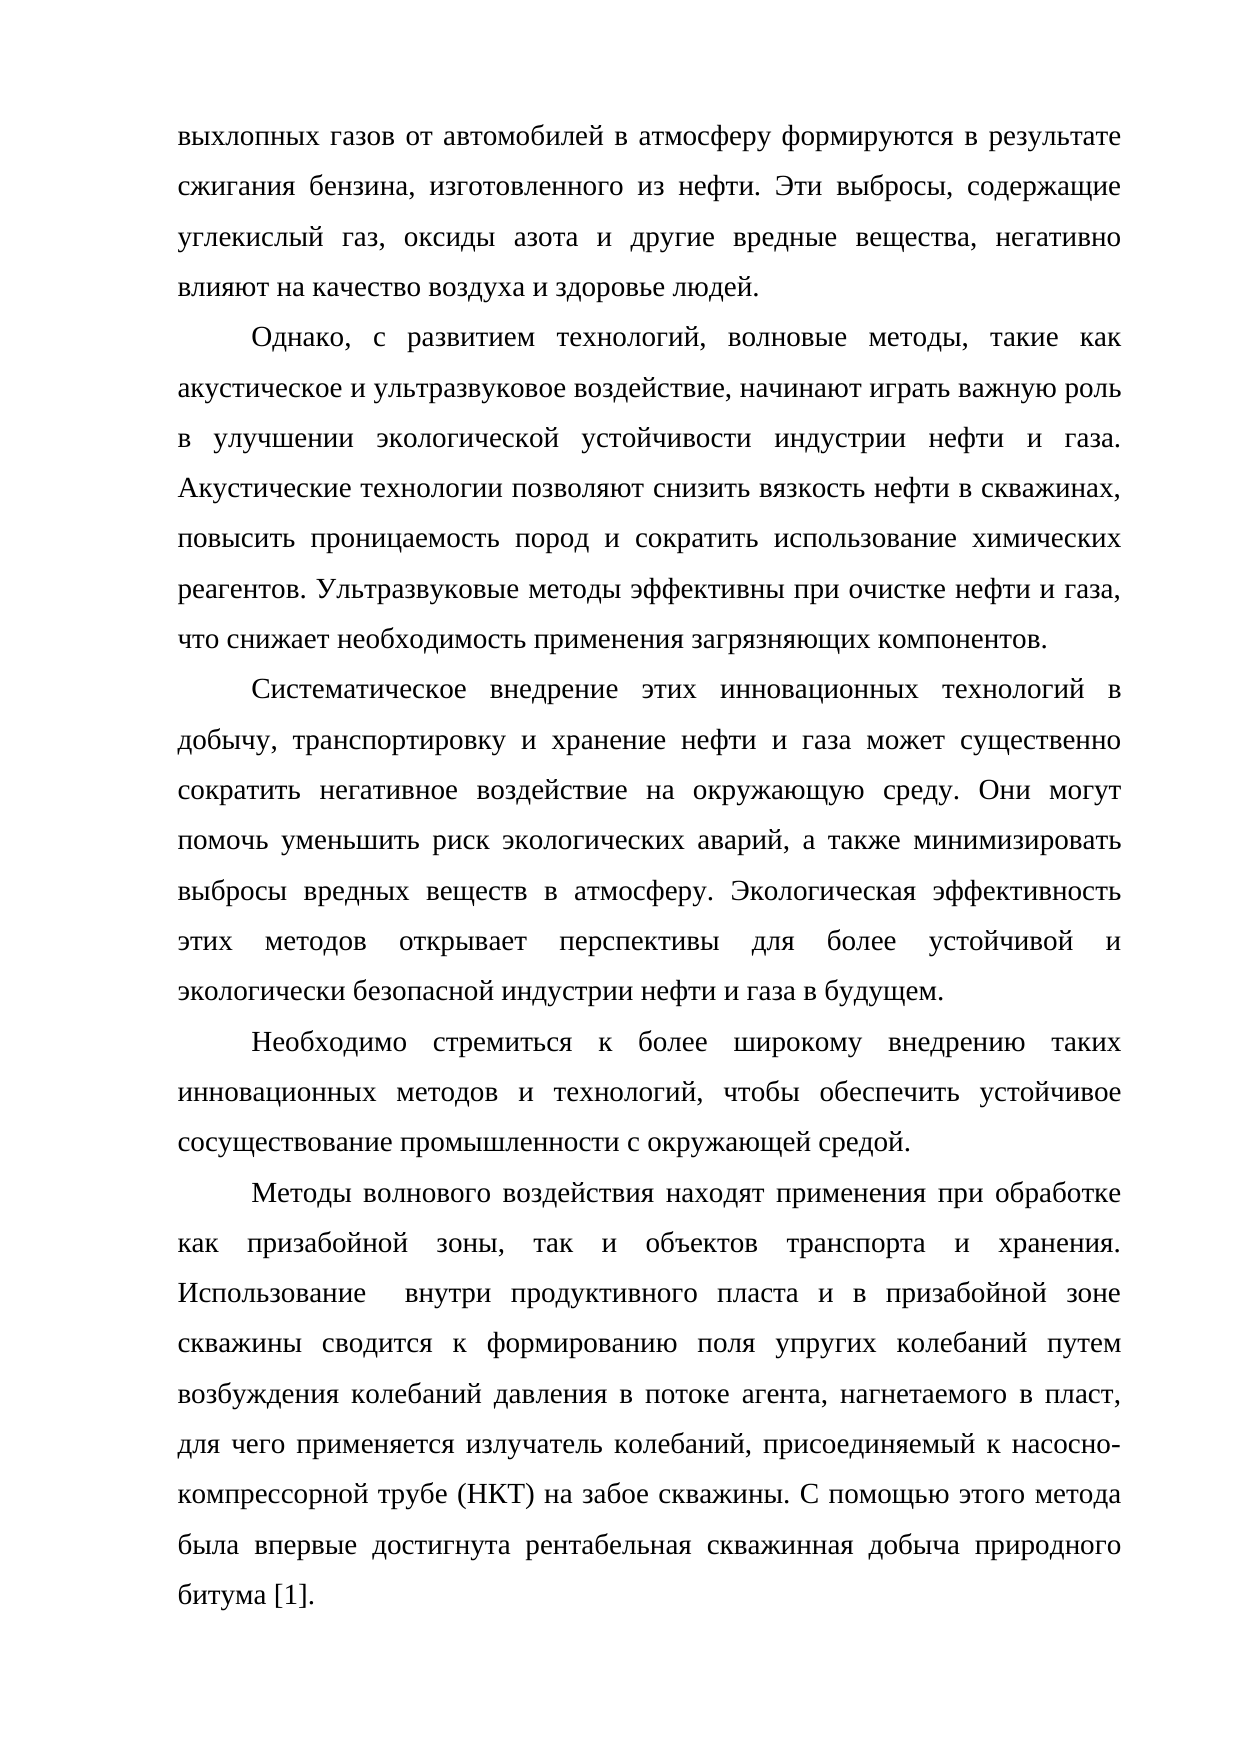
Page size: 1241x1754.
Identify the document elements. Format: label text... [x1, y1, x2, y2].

text Однако, с развитием технологий, волновые методы, такие как акустическое и ультразвуковое воздействие, начинают играть важную роль в улучшении экологической устойчивости индустрии нефти и газа. Акустические технологии позволяют снизить вязкость нефти в скважинах, повысить проницаемость пород и сократить использование химических реагентов. Ультразвуковые методы эффективны при очистке нефти и газа, что снижает необходимость применения загрязняющих компонентов. [177, 319, 1122, 655]
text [177, 118, 1122, 303]
text Систематическое внедрение этих инновационных технологий в добычу, транспортировку и хранение нефти и газа может существенно сократить негативное воздействие на окружающую среду. Они могут помочь уменьшить риск экологических аварий, а также минимизировать выбросы вредных веществ в атмосферу. Экологическая эффективность этих методов открывает перспективы для более устойчивой и экологически безопасной индустрии нефти и газа в будущем. [177, 672, 1122, 1007]
subtitle Методы волнового воздействия находят применения при обработке как призабойной зоны, так и объектов транспорта и хранения. Использование внутри продуктивного пласта и в призабойной зоне скважины сводится к формированию поля упругих колебаний путем возбуждения колебаний давления в потоке агента, нагнетаемого в пласт, для чего применяется излучатель колебаний, присоединяемый к насосно-компрессорной трубе (НКТ) на забое скважины. С помощью этого метода была впервые достигнута рентабельная скважинная добыча природного битума [1]. [177, 1175, 1122, 1611]
text Необходимо стремиться к более широкому внедрению таких инновационных методов и технологий, чтобы обеспечить устойчивое сосуществование промышленности с окружающей средой. [177, 1024, 1122, 1158]
